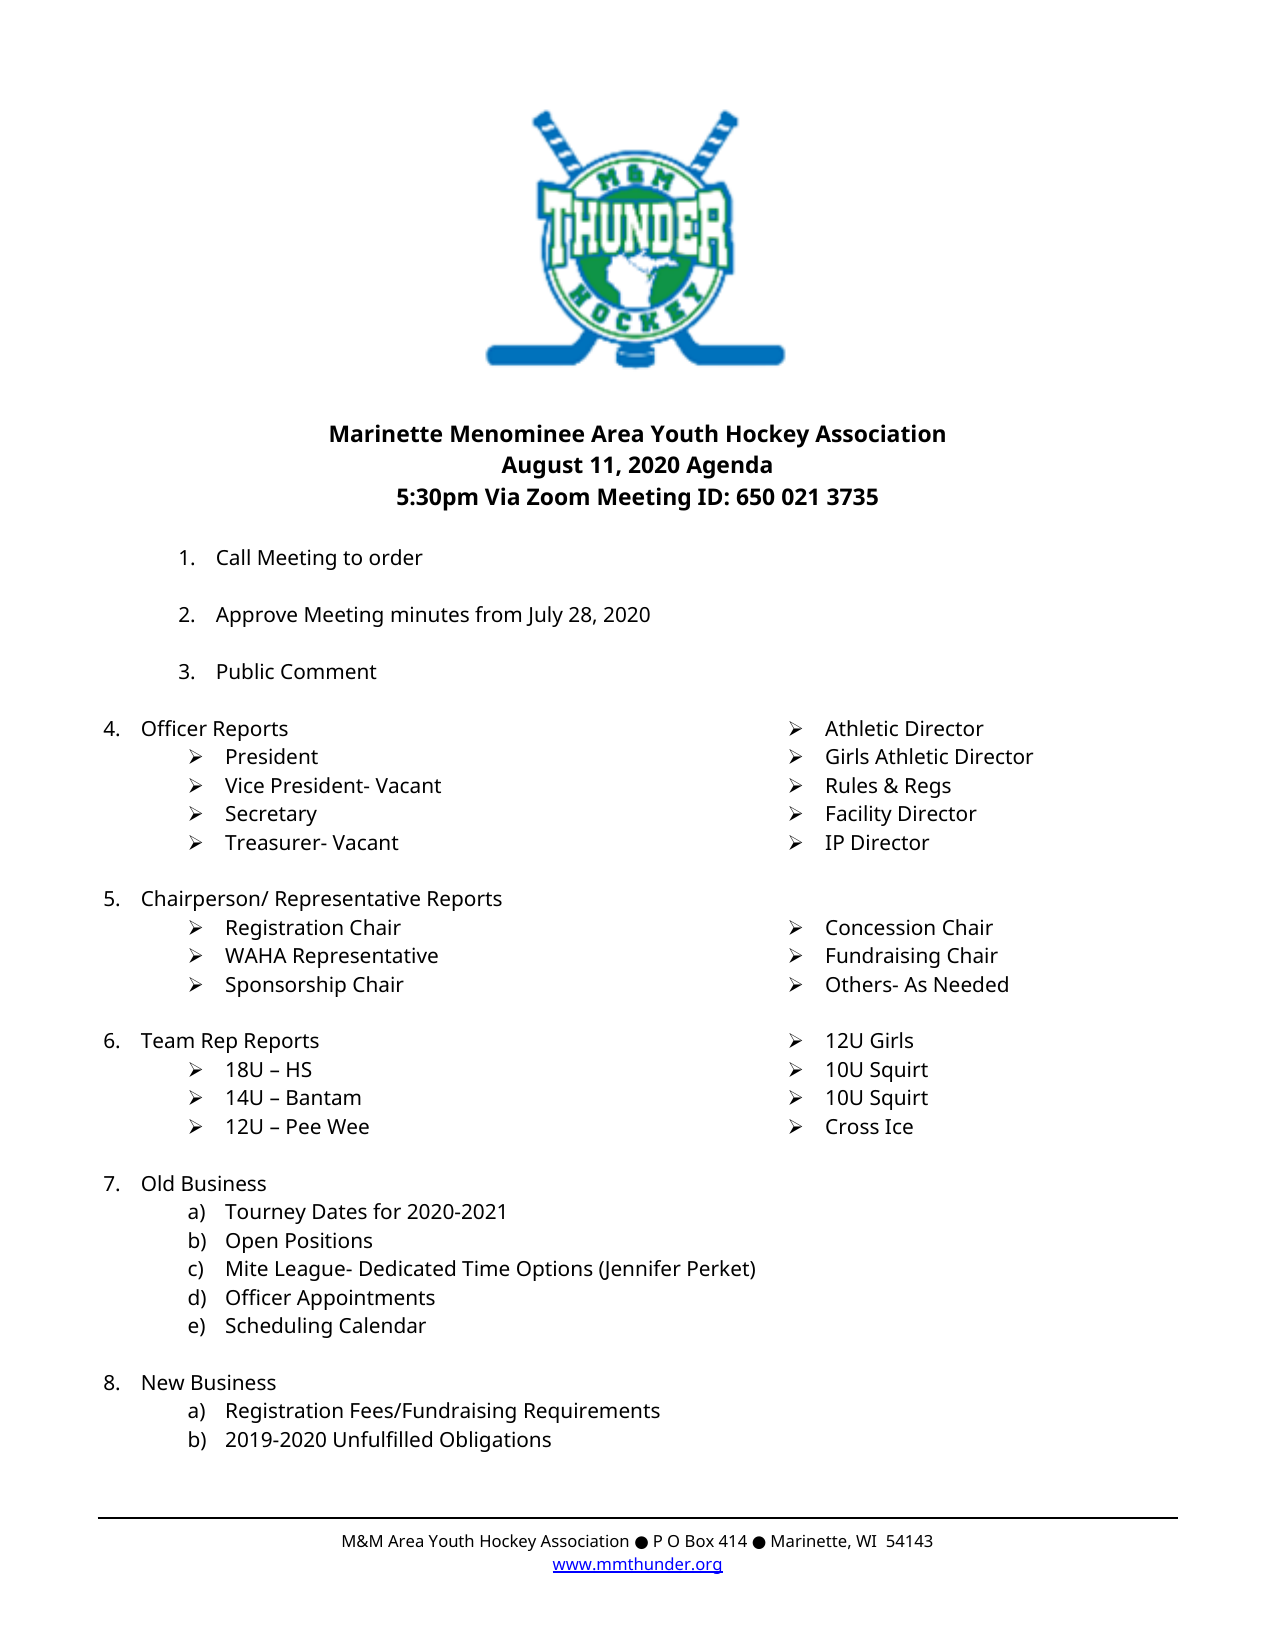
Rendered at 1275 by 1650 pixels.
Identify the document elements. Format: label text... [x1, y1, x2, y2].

list 12U – Pee Wee [187, 1112, 600, 1140]
text Marinette Menominee Area Youth Hockey Association [75, 418, 1200, 449]
list 10U Squirt [787, 1055, 1200, 1083]
list Open Positions [187, 1226, 1200, 1254]
list Public Comment [178, 657, 1200, 685]
list Tourney Dates for 2020-2021 [187, 1197, 1200, 1226]
list Registration Fees/Fundraising Requirements [187, 1396, 1200, 1425]
list 2019-2020 Unfulfilled Obligations [187, 1425, 1200, 1453]
list Sponsorship Chair [187, 970, 600, 998]
list Cross Ice [787, 1112, 1200, 1140]
list Approve Meeting minutes from July 28, 2020 [178, 600, 1200, 628]
list Others- As Needed [787, 970, 1200, 998]
list 10U Squirt [787, 1083, 1200, 1112]
list 18U – HS [187, 1055, 600, 1083]
list Officer Appointments [187, 1283, 1200, 1311]
list President [187, 742, 600, 771]
list Facility Director [787, 799, 1200, 828]
list Concession Chair [787, 913, 1200, 941]
text 5:30pm Via Zoom Meeting ID: 650 021 3735 [75, 481, 1200, 512]
list 14U – Bantam [187, 1083, 600, 1112]
list Vice President- Vacant [187, 771, 600, 799]
list Scheduling Calendar [187, 1311, 1200, 1339]
list Chairperson/ Representative Reports [103, 884, 1200, 913]
list 12U Girls [787, 1027, 1200, 1055]
list Mite League- Dedicated Time Options (Jennifer Perket) [187, 1254, 1200, 1283]
list Treasurer- Vacant [187, 828, 600, 856]
list Old Business [103, 1169, 1200, 1197]
picture [440, 75, 835, 390]
list Athletic Director [787, 714, 1200, 742]
list Call Meeting to order [178, 543, 1200, 572]
list IP Director [787, 828, 1200, 856]
list Girls Athletic Director [787, 742, 1200, 771]
list Secretary [187, 799, 600, 828]
list Fundraising Chair [787, 941, 1200, 970]
list Registration Chair [187, 913, 600, 941]
list Officer Reports [103, 714, 600, 742]
list Team Rep Reports [103, 1027, 600, 1055]
list New Business [103, 1368, 1200, 1396]
list Rules & Regs [787, 771, 1200, 799]
text August 11, 2020 Agenda [75, 449, 1200, 481]
list WAHA Representative [187, 941, 600, 970]
